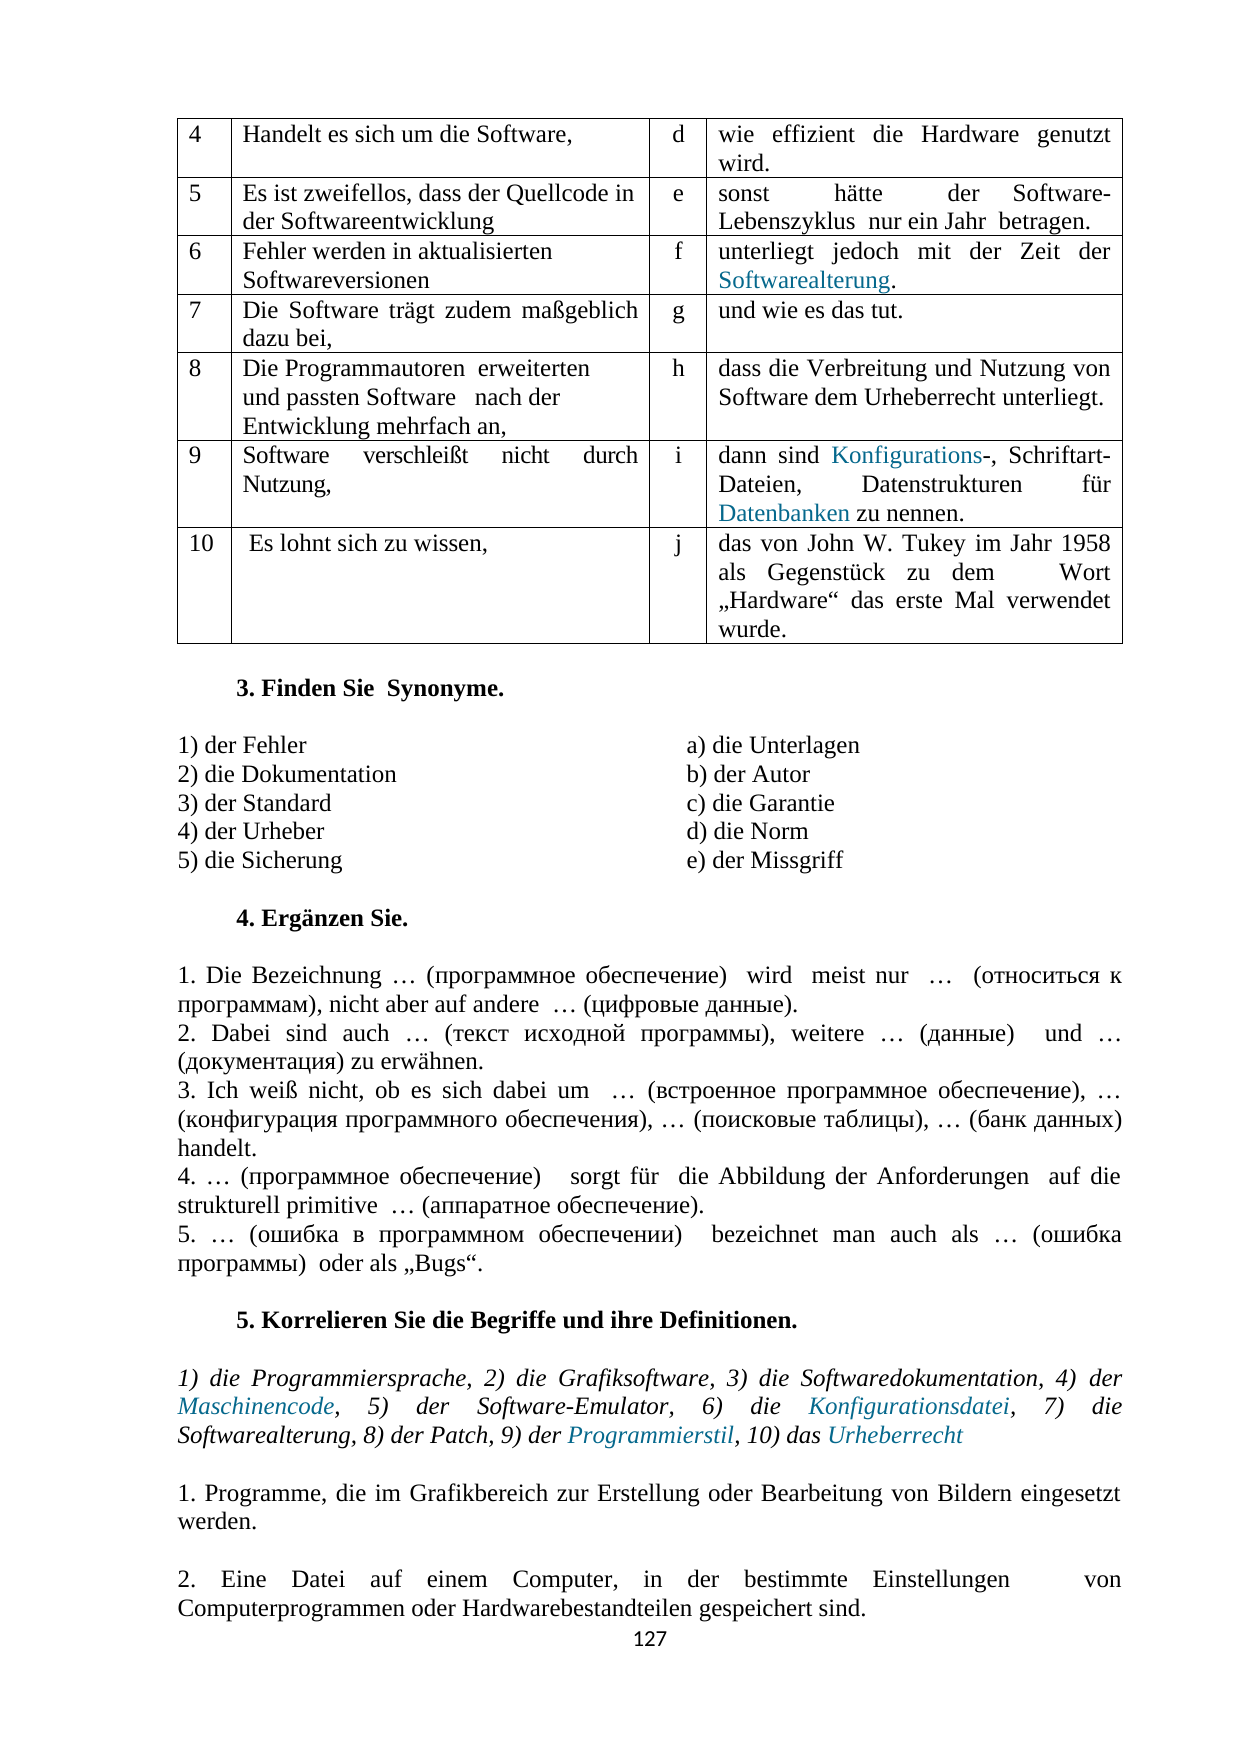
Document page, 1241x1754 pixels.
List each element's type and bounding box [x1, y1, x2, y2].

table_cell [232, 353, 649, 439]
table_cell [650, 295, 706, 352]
picture [817, 1398, 825, 1403]
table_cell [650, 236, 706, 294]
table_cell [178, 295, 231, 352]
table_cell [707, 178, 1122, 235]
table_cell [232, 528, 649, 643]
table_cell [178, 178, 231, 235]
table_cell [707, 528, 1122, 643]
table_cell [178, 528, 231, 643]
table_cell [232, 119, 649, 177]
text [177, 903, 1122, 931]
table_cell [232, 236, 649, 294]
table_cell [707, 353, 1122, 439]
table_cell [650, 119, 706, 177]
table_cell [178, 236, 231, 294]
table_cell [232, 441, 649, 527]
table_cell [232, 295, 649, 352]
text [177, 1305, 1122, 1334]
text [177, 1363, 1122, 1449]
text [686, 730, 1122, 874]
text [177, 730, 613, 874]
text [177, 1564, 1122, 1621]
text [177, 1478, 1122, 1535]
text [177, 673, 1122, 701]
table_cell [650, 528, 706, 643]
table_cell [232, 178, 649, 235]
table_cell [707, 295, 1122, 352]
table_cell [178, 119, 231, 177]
picture [188, 1400, 193, 1409]
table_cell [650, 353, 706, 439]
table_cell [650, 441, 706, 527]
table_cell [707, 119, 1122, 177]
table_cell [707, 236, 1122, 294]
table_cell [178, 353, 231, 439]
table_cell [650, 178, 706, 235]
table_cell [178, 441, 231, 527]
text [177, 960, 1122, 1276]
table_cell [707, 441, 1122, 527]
